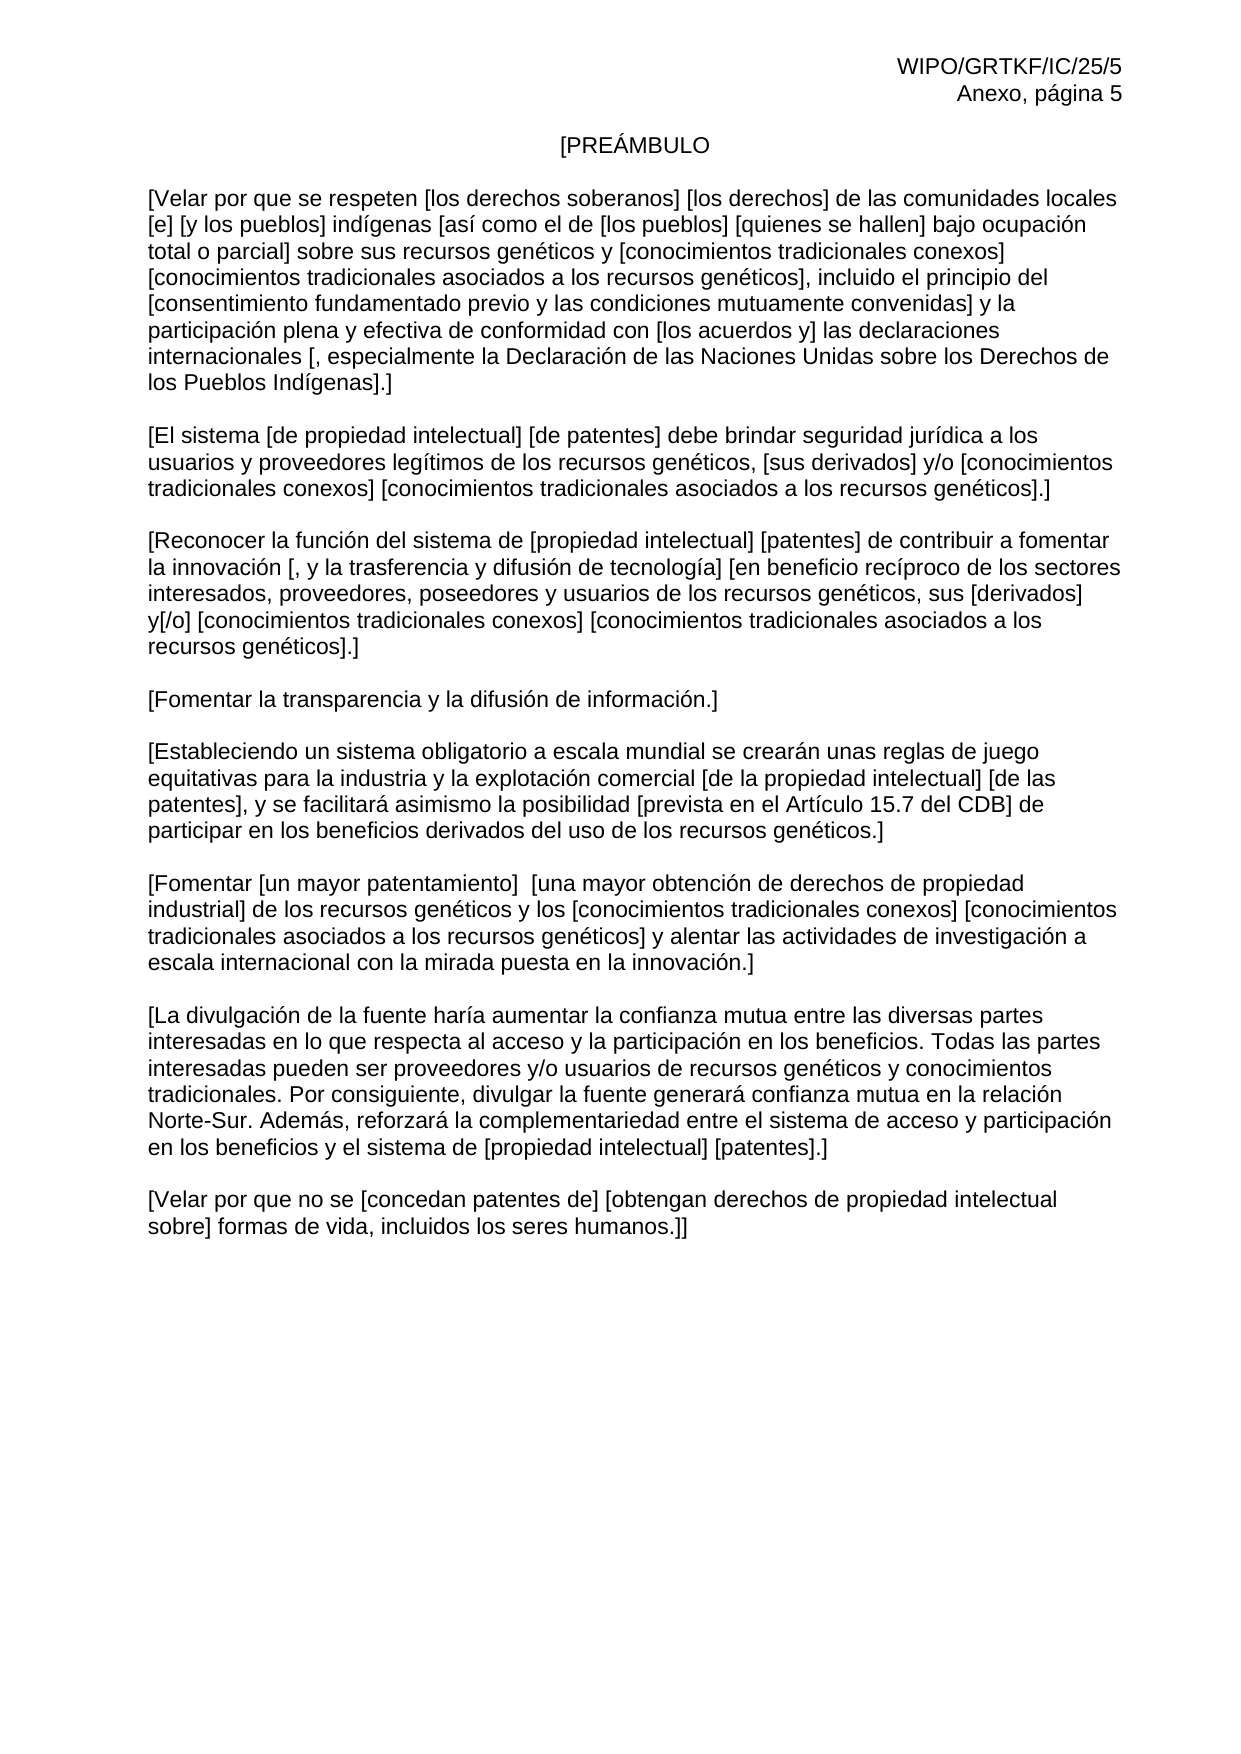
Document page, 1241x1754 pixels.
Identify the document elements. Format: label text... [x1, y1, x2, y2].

text [El sistema [de propiedad intelectual] [de patentes] debe brindar seguridad jurídica a los usuarios y proveedores legítimos de los recursos genéticos, [sus derivados] y/o [conocimientos tradicionales conexos] [conocimientos tradicionales asociados a los recursos genéticos].] [148, 422, 1122, 501]
text [Velar por que se respeten [los derechos soberanos] [los derechos] de las comunidades locales [e] [y los pueblos] indígenas [así como el de [los pueblos] [quienes se hallen] bajo ocupación total o parcial] sobre sus recursos genéticos y [conocimientos tradicionales conexos] [conocimientos tradicionales asociados a los recursos genéticos], incluido el principio del [consentimiento fundamentado previo y las condiciones mutuamente convenidas] y la participación plena y efectiva de conformidad con [los acuerdos y] las declaraciones internacionales [, especialmente la Declaración de las Naciones Unidas sobre los Derechos de los Pueblos Indígenas].] [148, 185, 1122, 396]
text [Fomentar la transparencia y la difusión de información.] [148, 686, 1122, 712]
text [La divulgación de la fuente haría aumentar la confianza mutua entre las diversas partes interesadas en lo que respecta al acceso y la participación en los beneficios. Todas las partes interesadas pueden ser proveedores y/o usuarios de recursos genéticos y conocimientos tradicionales. Por consiguiente, divulgar la fuente generará confianza mutua en la relación Norte-Sur. Además, reforzará la complementariedad entre el sistema de acceso y participación en los beneficios y el sistema de [propiedad intelectual] [patentes].] [148, 1002, 1122, 1160]
text [Velar por que no se [concedan patentes de] [obtengan derechos de propiedad intelectual sobre] formas de vida, incluidos los seres humanos.]] [148, 1186, 1122, 1239]
text [PREÁMBULO [148, 132, 1122, 158]
text [Estableciendo un sistema obligatorio a escala mundial se crearán unas reglas de juego equitativas para la industria y la explotación comercial [de la propiedad intelectual] [de las patentes], y se facilitará asimismo la posibilidad [prevista en el Artículo 15.7 del CDB] de participar en los beneficios derivados del uso de los recursos genéticos.] [148, 738, 1122, 844]
text [Fomentar [un mayor patentamiento] [una mayor obtención de derechos de propiedad industrial] de los recursos genéticos y los [conocimientos tradicionales conexos] [conocimientos tradicionales asociados a los recursos genéticos] y alentar las actividades de investigación a escala internacional con la mirada puesta en la innovación.] [148, 870, 1122, 976]
text [Reconocer la función del sistema de [propiedad intelectual] [patentes] de contribuir a fomentar la innovación [, y la trasferencia y difusión de tecnología] [en beneficio recíproco de los sectores interesados, proveedores, poseedores y usuarios de los recursos genéticos, sus [derivados] y[/o] [conocimientos tradicionales conexos] [conocimientos tradicionales asociados a los recursos genéticos].] [148, 527, 1122, 659]
